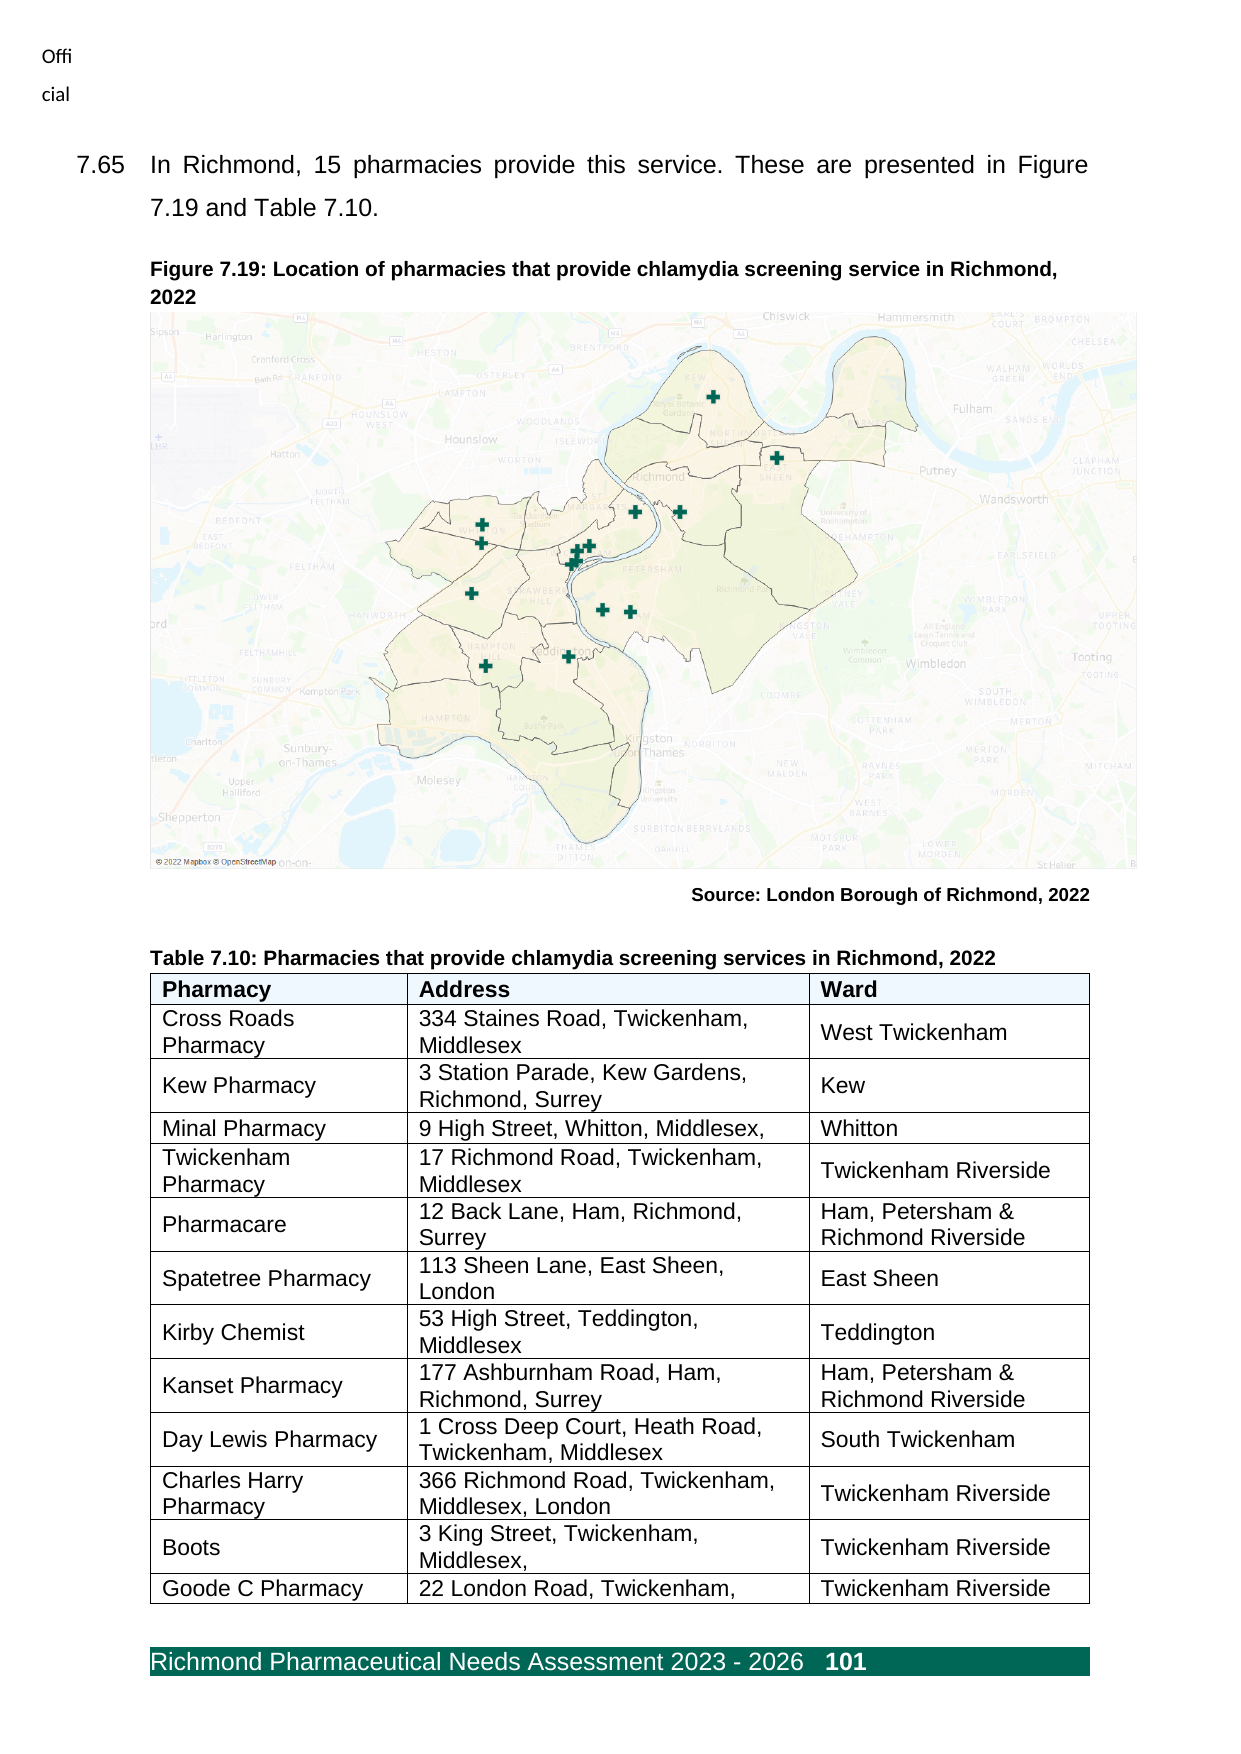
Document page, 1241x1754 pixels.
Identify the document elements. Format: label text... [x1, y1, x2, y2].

table_cell Kew Pharmacy [151, 1059, 407, 1112]
table_cell East Sheen [810, 1252, 1089, 1304]
table_cell 3 King Street, Twickenham, Middlesex, [408, 1520, 809, 1573]
table_header Pharmacy [151, 974, 407, 1004]
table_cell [810, 1574, 1089, 1603]
table_cell 334 Staines Road, Twickenham, Middlesex [408, 1005, 809, 1058]
list In Richmond, 15 pharmacies provide this service. These are presented in Figure 7.19 and Table 7.10. [76, 150, 1090, 222]
table_cell Cross Roads Pharmacy [151, 1005, 407, 1058]
table_cell 12 Back Lane, Ham, Richmond, Surrey [408, 1198, 809, 1251]
text Source: London Borough of Richmond, 2022 [150, 883, 1090, 905]
table_cell Whitton [810, 1113, 1089, 1143]
table_header Address [408, 974, 809, 1004]
table_cell Kew [810, 1059, 1089, 1112]
table_cell Twickenham Pharmacy [151, 1144, 407, 1197]
table_cell 1 Cross Deep Court, Heath Road, Twickenham, Middlesex [408, 1413, 809, 1466]
text Figure 7.19: Location of pharmacies that provide chlamydia screening service in Richmond, 2022 [150, 257, 1090, 308]
table_cell Kirby Chemist [151, 1305, 407, 1358]
table_cell 17 Richmond Road, Twickenham, Middlesex [408, 1144, 809, 1197]
table_cell Twickenham Riverside [810, 1467, 1089, 1519]
picture [150, 312, 1137, 869]
table_cell 3 Station Parade, Kew Gardens, Richmond, Surrey [408, 1059, 809, 1112]
table_cell 9 High Street, Whitton, Middlesex, [408, 1113, 809, 1143]
table_cell Boots [151, 1520, 407, 1573]
table_cell Spatetree Pharmacy [151, 1252, 407, 1304]
table_cell South Twickenham [810, 1413, 1089, 1466]
table_cell Kanset Pharmacy [151, 1359, 407, 1412]
table_cell Twickenham Riverside [810, 1144, 1089, 1197]
table_cell Day Lewis Pharmacy [151, 1413, 407, 1466]
table_cell Pharmacare [151, 1198, 407, 1251]
table_cell West Twickenham [810, 1005, 1089, 1058]
table_cell 177 Ashburnham Road, Ham, Richmond, Surrey [408, 1359, 809, 1412]
table_cell Goode C Pharmacy [151, 1574, 407, 1603]
table_cell Teddington [810, 1305, 1089, 1358]
table_cell Ham, Petersham & Richmond Riverside [810, 1198, 1089, 1251]
table_cell 113 Sheen Lane, East Sheen, London [408, 1252, 809, 1304]
table_cell Ham, Petersham & Richmond Riverside [810, 1359, 1089, 1412]
table_header Ward [810, 974, 1089, 1004]
table_cell Minal Pharmacy [151, 1113, 407, 1143]
table_cell 366 Richmond Road, Twickenham, Middlesex, London [408, 1467, 809, 1519]
table_cell Charles Harry Pharmacy [151, 1467, 407, 1519]
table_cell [408, 1574, 809, 1603]
text Table 7.10: Pharmacies that provide chlamydia screening services in Richmond, 2022 [150, 946, 1090, 969]
table_cell 53 High Street, Teddington, Middlesex [408, 1305, 809, 1358]
table_cell Twickenham Riverside [810, 1520, 1089, 1573]
